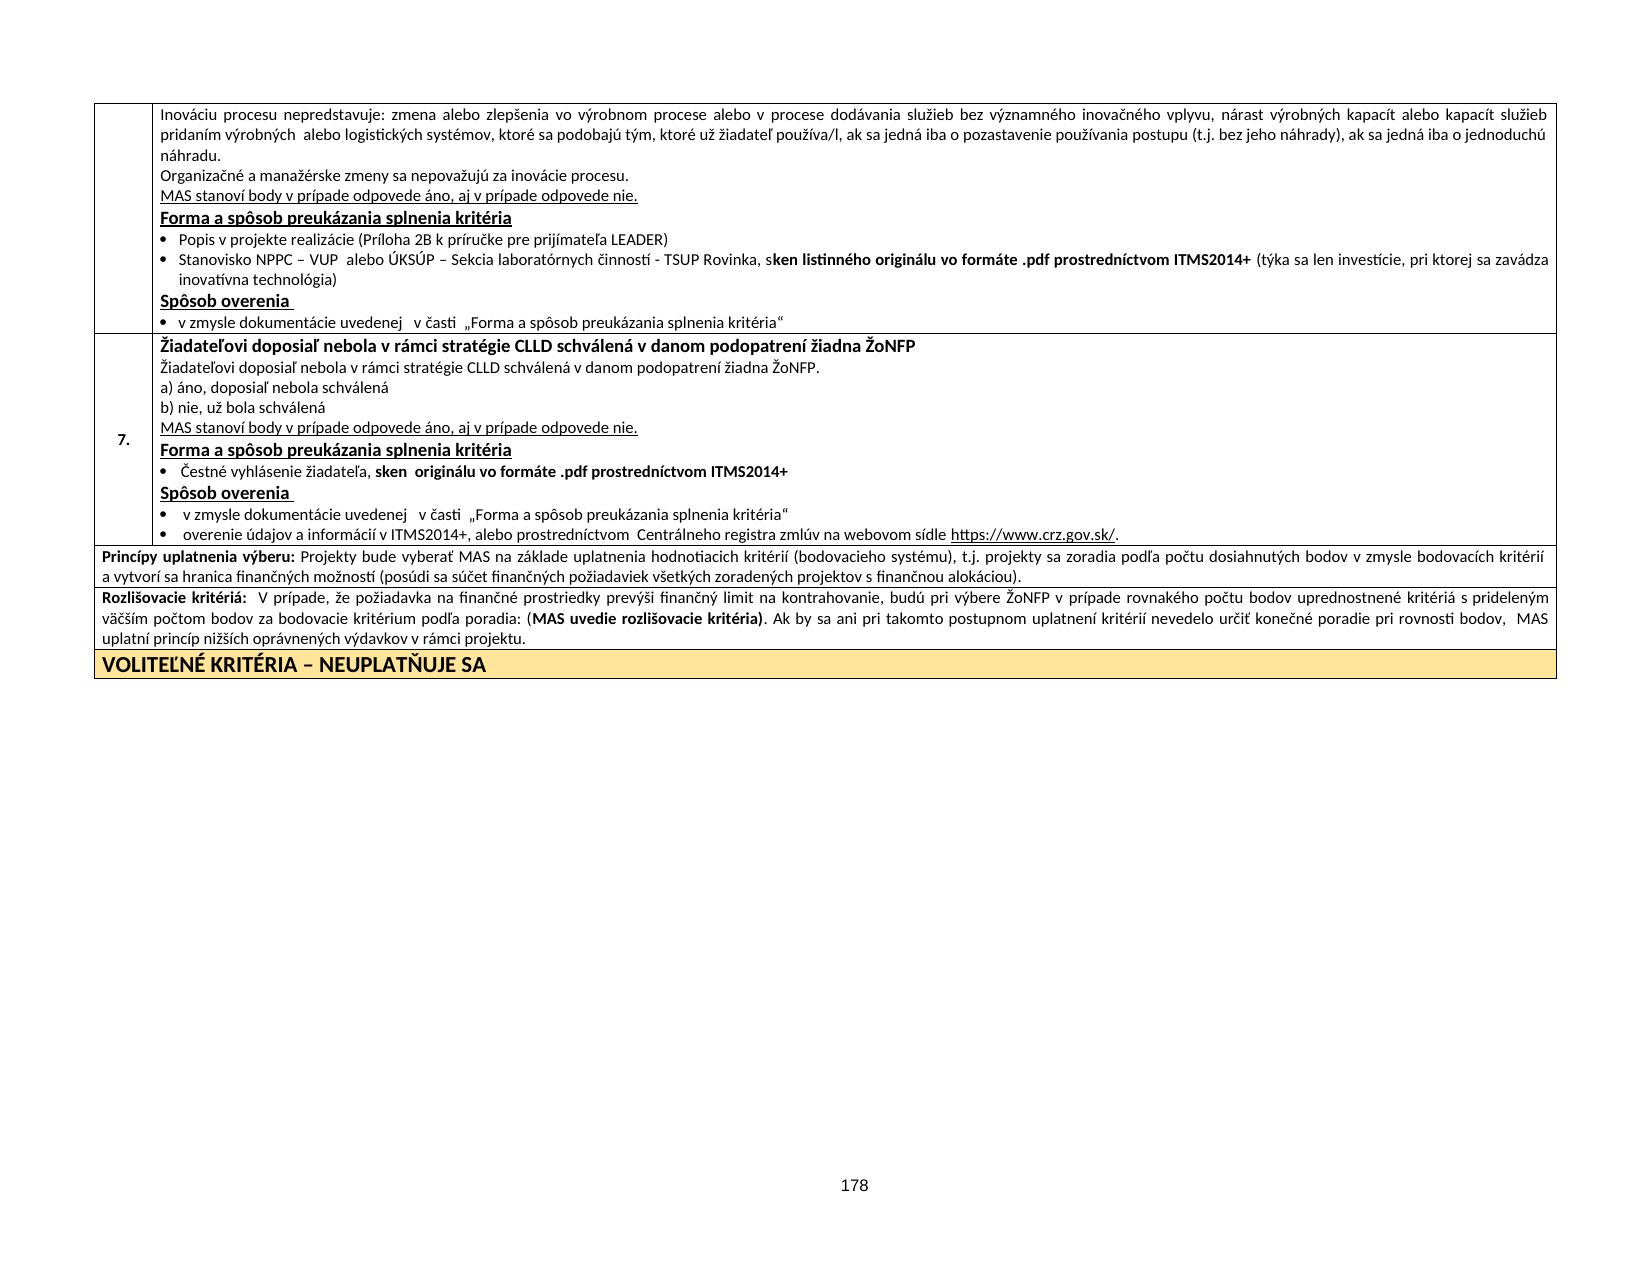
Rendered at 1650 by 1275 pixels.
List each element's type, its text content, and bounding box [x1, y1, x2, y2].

table_cell 6. [95, 104, 152, 333]
table_cell VOLITEĽNÉ KRITÉRIA – NEUPLATŇUJE SA [95, 650, 1556, 678]
table_cell 7. [95, 334, 152, 545]
table_cell Žiadateľovi doposiaľ nebola v rámci stratégie CLLD schválená v danom podopatrení žiadna ŽoNFP Žiadateľovi doposiaľ nebola v rámci stratégie CLLD schválená v danom podopatrení žiadna ŽoNFP. a) áno, doposiaľ nebola schválená b) nie, už bola schválená MAS stanoví body v prípade odpovede áno, aj v prípade odpovede nie. Forma a spôsob preukázania splnenia kritéria Čestné vyhlásenie žiadateľa, sken originálu vo formáte .pdf prostredníctvom ITMS2014+ Spôsob overenia v zmysle dokumentácie uvedenej v časti „Forma a spôsob preukázania splnenia kritéria“ overenie údajov a informácií v ITMS2014+, alebo prostredníctvom Centrálneho registra zmlúv na webovom sídle https://www.crz.gov.sk/. [153, 334, 1556, 545]
table_cell Rozlišovacie kritériá: V prípade, že požiadavka na finančné prostriedky prevýši finančný limit na kontrahovanie, budú pri výbere ŽoNFP v prípade rovnakého počtu bodov uprednostnené kritériá s prideleným väčším počtom bodov za bodovacie kritérium podľa poradia: (MAS uvedie rozlišovacie kritéria). Ak by sa ani pri takomto postupnom uplatnení kritérií nevedelo určiť konečné poradie pri rovnosti bodov, MAS uplatní princíp nižších oprávnených výdavkov v rámci projektu. [95, 588, 1556, 648]
table_cell Princípy uplatnenia výberu: Projekty bude vyberať MAS na základe uplatnenia hodnotiacich kritérií (bodovacieho systému), t.j. projekty sa zoradia podľa počtu dosiahnutých bodov v zmysle bodovacích kritérií a vytvorí sa hranica finančných možností (posúdi sa súčet finančných požiadaviek všetkých zoradených projektov s finančnou alokáciou). [95, 546, 1556, 587]
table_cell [153, 104, 1556, 333]
